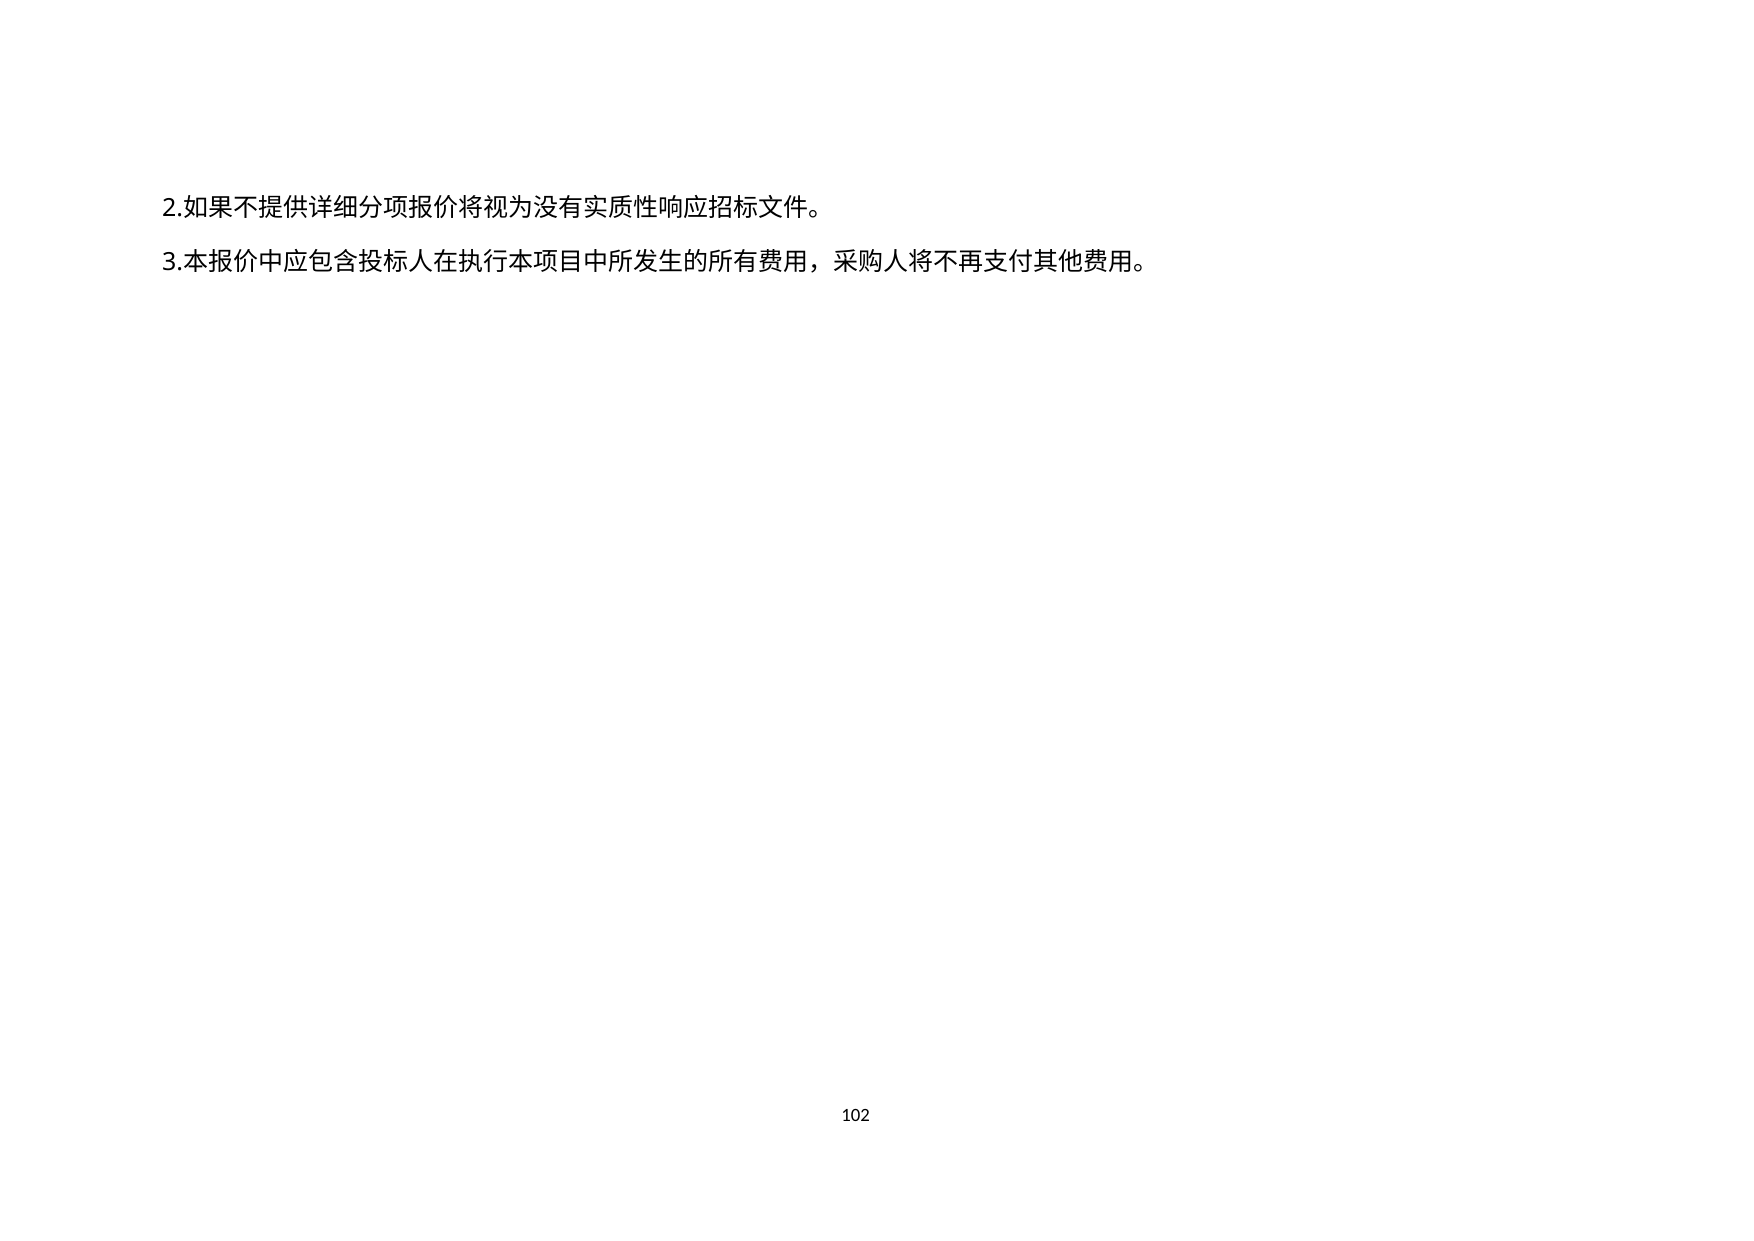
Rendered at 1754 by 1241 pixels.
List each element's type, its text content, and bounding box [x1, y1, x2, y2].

text 3.本报价中应包含投标人在执行本项目中所发生的所有费用，采购人将不再支付其他费用。 [87, 242, 1624, 278]
text 2.如果不提供详细分项报价将视为没有实质性响应招标文件。 [87, 187, 1624, 223]
